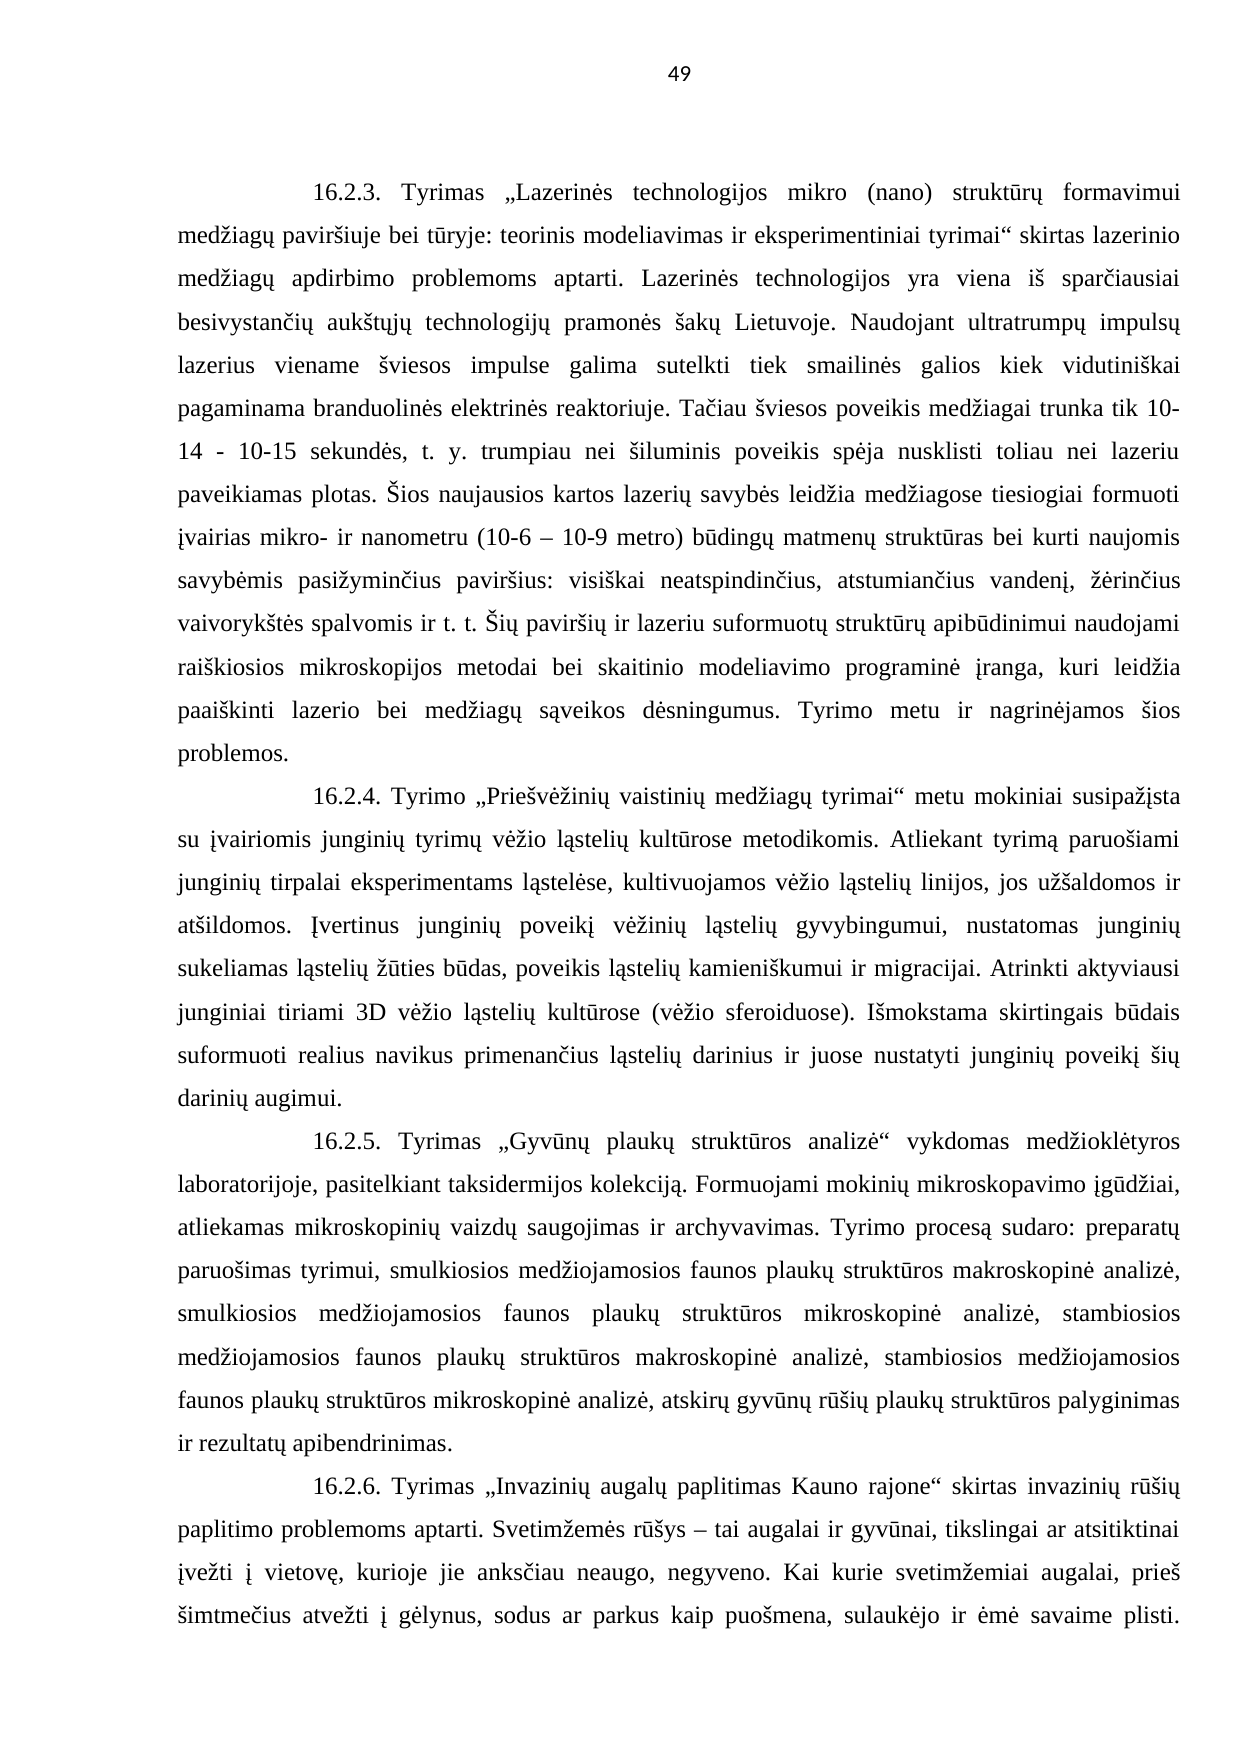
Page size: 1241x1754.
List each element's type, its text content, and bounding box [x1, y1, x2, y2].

text 16.2.3. Tyrimas „Lazerinės technologijos mikro (nano) struktūrų formavimui medžiagų paviršiuje bei tūryje: teorinis modeliavimas ir eksperimentiniai tyrimai“ skirtas lazerinio medžiagų apdirbimo problemoms aptarti. Lazerinės technologijos yra viena iš sparčiausiai besivystančių aukštųjų technologijų pramonės šakų Lietuvoje. Naudojant ultratrumpų impulsų lazerius viename šviesos impulse galima sutelkti tiek smailinės galios kiek vidutiniškai pagaminama branduolinės elektrinės reaktoriuje. Tačiau šviesos poveikis medžiagai trunka tik 10-14 - 10-15 sekundės, t. y. trumpiau nei šiluminis poveikis spėja nusklisti toliau nei lazeriu paveikiamas plotas. Šios naujausios kartos lazerių savybės leidžia medžiagose tiesiogiai formuoti įvairias mikro- ir nanometru (10-6 – 10-9 metro) būdingų matmenų struktūras bei kurti naujomis savybėmis pasižyminčius paviršius: visiškai neatspindinčius, atstumiančius vandenį, žėrinčius vaivorykštės spalvomis ir t. t. Šių paviršių ir lazeriu suformuotų struktūrų apibūdinimui naudojami raiškiosios mikroskopijos metodai bei skaitinio modeliavimo programinė įranga, kuri leidžia paaiškinti lazerio bei medžiagų sąveikos dėsningumus. Tyrimo metu ir nagrinėjamos šios problemos. [177, 177, 1181, 767]
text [177, 1471, 1181, 1629]
text 16.2.4. Tyrimo „Priešvėžinių vaistinių medžiagų tyrimai“ metu mokiniai susipažįsta su įvairiomis junginių tyrimų vėžio ląstelių kultūrose metodikomis. Atliekant tyrimą paruošiami junginių tirpalai eksperimentams ląstelėse, kultivuojamos vėžio ląstelių linijos, jos užšaldomos ir atšildomos. Įvertinus junginių poveikį vėžinių ląstelių gyvybingumui, nustatomas junginių sukeliamas ląstelių žūties būdas, poveikis ląstelių kamieniškumui ir migracijai. Atrinkti aktyviausi junginiai tiriami 3D vėžio ląstelių kultūrose (vėžio sferoiduose). Išmokstama skirtingais būdais suformuoti realius navikus primenančius ląstelių darinius ir juose nustatyti junginių poveikį šių darinių augimui. [177, 781, 1181, 1112]
text 16.2.5. Tyrimas „Gyvūnų plaukų struktūros analizė“ vykdomas medžioklėtyros laboratorijoje, pasitelkiant taksidermijos kolekciją. Formuojami mokinių mikroskopavimo įgūdžiai, atliekamas mikroskopinių vaizdų saugojimas ir archyvavimas. Tyrimo procesą sudaro: preparatų paruošimas tyrimui, smulkiosios medžiojamosios faunos plaukų struktūros makroskopinė analizė, smulkiosios medžiojamosios faunos plaukų struktūros mikroskopinė analizė, stambiosios medžiojamosios faunos plaukų struktūros makroskopinė analizė, stambiosios medžiojamosios faunos plaukų struktūros mikroskopinė analizė, atskirų gyvūnų rūšių plaukų struktūros palyginimas ir rezultatų apibendrinimas. [177, 1126, 1181, 1457]
